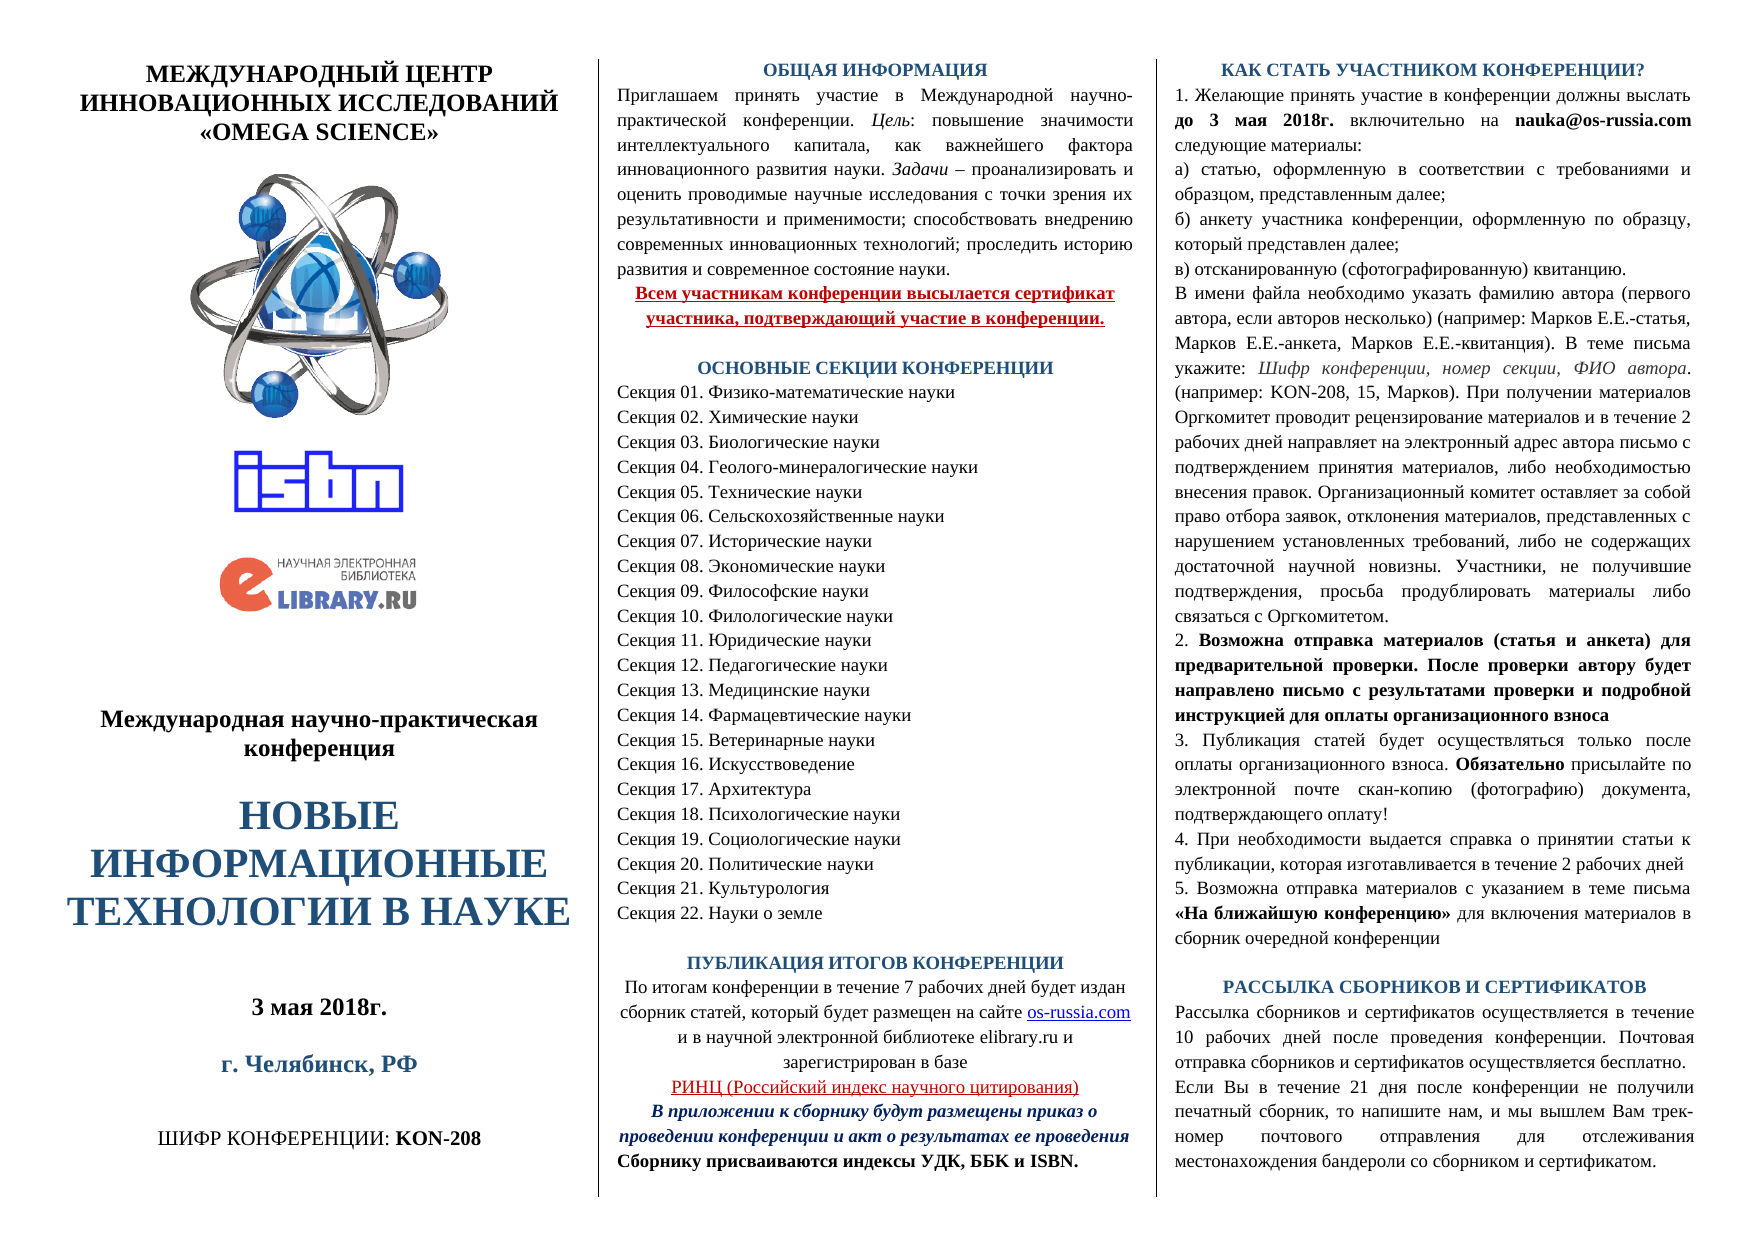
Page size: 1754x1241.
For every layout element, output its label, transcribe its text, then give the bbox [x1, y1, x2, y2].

text В приложении к сборнику будут размещены приказ о проведении конференции и акт о результатах ее проведения [617, 1100, 1133, 1147]
text Секция 04. Геолого-минералогические науки [617, 456, 1133, 477]
text Секция 12. Педагогические науки [617, 654, 1133, 676]
text Секция 10. Филологические науки [617, 604, 1133, 626]
text РИНЦ (Российский индекс научного цитирования) [617, 1076, 1133, 1097]
text 4. При необходимости выдается справка о принятии статьи к публикации, которая изготавливается в течение 2 рабочих дней [1174, 828, 1691, 874]
text В имени файла необходимо указать фамилию автора (первого автора, если авторов несколько) (например: Марков Е.Е.-статья, Марков Е.Е.-анкета, Марков Е.Е.-квитанция). В теме письма укажите: Шифр конференции, номер секции, Фио автора. (например: KON-208, 15, Марков). При получении материалов Оргкомитет проводит рецензирование материалов и в течение 2 рабочих дней направляет на электронный адрес автора письмо с подтверждением принятия материалов, либо необходимостью внесения правок. Организационный комитет оставляет за собой право отбора заявок, отклонения материалов, представленных с нарушением установленных требований, либо не содержащих достаточной научной новизны. Участники, не получившие подтверждения, просьба продублировать материалы либо связаться с Оргкомитетом. [1174, 282, 1691, 626]
text б) анкету участника конференции, оформленную по образцу, который представлен далее; [1174, 208, 1691, 254]
text Секция 22. Науки о земле [617, 902, 1133, 923]
text Секция 02. Химические науки [617, 406, 1133, 428]
text Секция 11. Юридические науки [617, 629, 1133, 651]
text а) статью, оформленную в соответствии с требованиями и образцом, представленным далее; [1174, 158, 1691, 204]
text Секция 14. Фармацевтические науки [617, 704, 1133, 725]
text 2. Возможна отправка материалов (статья и анкета) для предварительной проверки. После проверки автору будет направлено письмо с результатами проверки и подробной инструкцией для оплаты организационного взноса [1174, 629, 1691, 725]
text ПУБЛИКАЦИЯ ИТОГОВ КОНФЕРЕНЦИИ [617, 952, 1133, 973]
text Секция 15. Ветеринарные науки [617, 728, 1133, 750]
text ОБЩАЯ ИНФОРМАЦИЯ [617, 59, 1133, 81]
text По итогам конференции в течение 7 рабочих дней будет издан сборник статей, который будет размещен на сайте os-russia.com и в научной электронной библиотеке elibrary.ru и зарегистрирован в базе [617, 976, 1133, 1072]
text Секция 08. Экономические науки [617, 555, 1133, 576]
picture [228, 446, 410, 519]
text Секция 20. Политические науки [617, 852, 1133, 874]
text Секция 01. Физико-математические науки [617, 381, 1133, 403]
text 1. Желающие принять участие в конференции должны выслать до 3 мая 2018г. включительно на nauka@os-russia.com следующие материалы: [1174, 84, 1691, 155]
text Секция 17. Архитектура [617, 778, 1133, 799]
text РАССЫЛКА СБОРНИКОВ И СЕРТИФИКАТОВ [1174, 976, 1695, 998]
text Секция 18. Психологические науки [617, 803, 1133, 824]
text Сборнику присваиваются индексы УДК, ББK и ISBN. [617, 1150, 1133, 1171]
text Секция 21. Культурология [617, 877, 1133, 899]
text Секция 03. Биологические науки [617, 431, 1133, 452]
text г. Челябинск, РФ [59, 1049, 579, 1078]
text Секция 06. Сельскохозяйственные науки [617, 505, 1133, 527]
text Приглашаем принять участие в Международной научно-практической конференции. Цель: повышение значимости интеллектуального капитала, как важнейшего фактора инновационного развития науки. Задачи – проанализировать и оценить проводимые научные исследования с точки зрения их результативности и применимости; способствовать внедрению современных инновационных технологий; проследить историю развития и современное состояние науки. [617, 84, 1133, 279]
text КАК СТАТЬ УЧАСТНИКОМ КОНФЕРЕНЦИИ? [1174, 59, 1691, 81]
text НОВЫЕ ИНФОРМАЦИОННЫЕ ТЕХНОЛОГИИ В НАУКЕ [59, 790, 579, 934]
text Секция 13. Медицинские науки [617, 679, 1133, 700]
text Секция 19. Социологические науки [617, 828, 1133, 849]
text МЕЖДУНАРОДНЫЙ ЦЕНТР ИННОВАЦИОННЫХ ИССЛЕДОВАНИЙ [59, 59, 579, 117]
text 5. Возможна отправка материалов с указанием в теме письма «На ближайшую конференцию» для включения материалов в сборник очередной конференции [1174, 877, 1691, 948]
text 3. Публикация статей будет осуществляться только после оплаты организационного взноса. Обязательно присылайте по электронной почте скан-копию (фотографию) документа, подтверждающего оплату! [1174, 728, 1691, 824]
text 3 мая 2018г. [59, 992, 579, 1020]
text ШИФР КОНФЕРЕНЦИИ: KON-208 [59, 1126, 579, 1150]
text в) отсканированную (сфотографированную) квитанцию. [1174, 257, 1691, 279]
text Секция 07. Исторические науки [617, 530, 1133, 552]
text Если Вы в течение 21 дня после конференции не получили печатный сборник, то напишите нам, и мы вышлем Вам трек-номер почтового отправления для отслеживания местонахождения бандероли со сборником и сертификатом. [1174, 1076, 1695, 1171]
text Международная научно-практическая конференция [59, 704, 579, 762]
text «OMEGA SCIENCE» [59, 117, 579, 145]
picture [190, 174, 449, 418]
text Всем участникам конференции высылается сертификат участника, подтверждающий участие в конференции. [617, 282, 1133, 328]
text ОСНОВНЫЕ СЕКЦИИ КОНФЕРЕНЦИИ [617, 357, 1133, 378]
picture [214, 547, 424, 618]
text Рассылка сборников и сертификатов осуществляется в течение 10 рабочих дней после проведения конференции. Почтовая отправка сборников и сертификатов осуществляется бесплатно. [1174, 1001, 1695, 1072]
text Секция 09. Философские науки [617, 580, 1133, 601]
text Секция 05. Технические науки [617, 481, 1133, 502]
text Секция 16. Искусствоведение [617, 753, 1133, 775]
